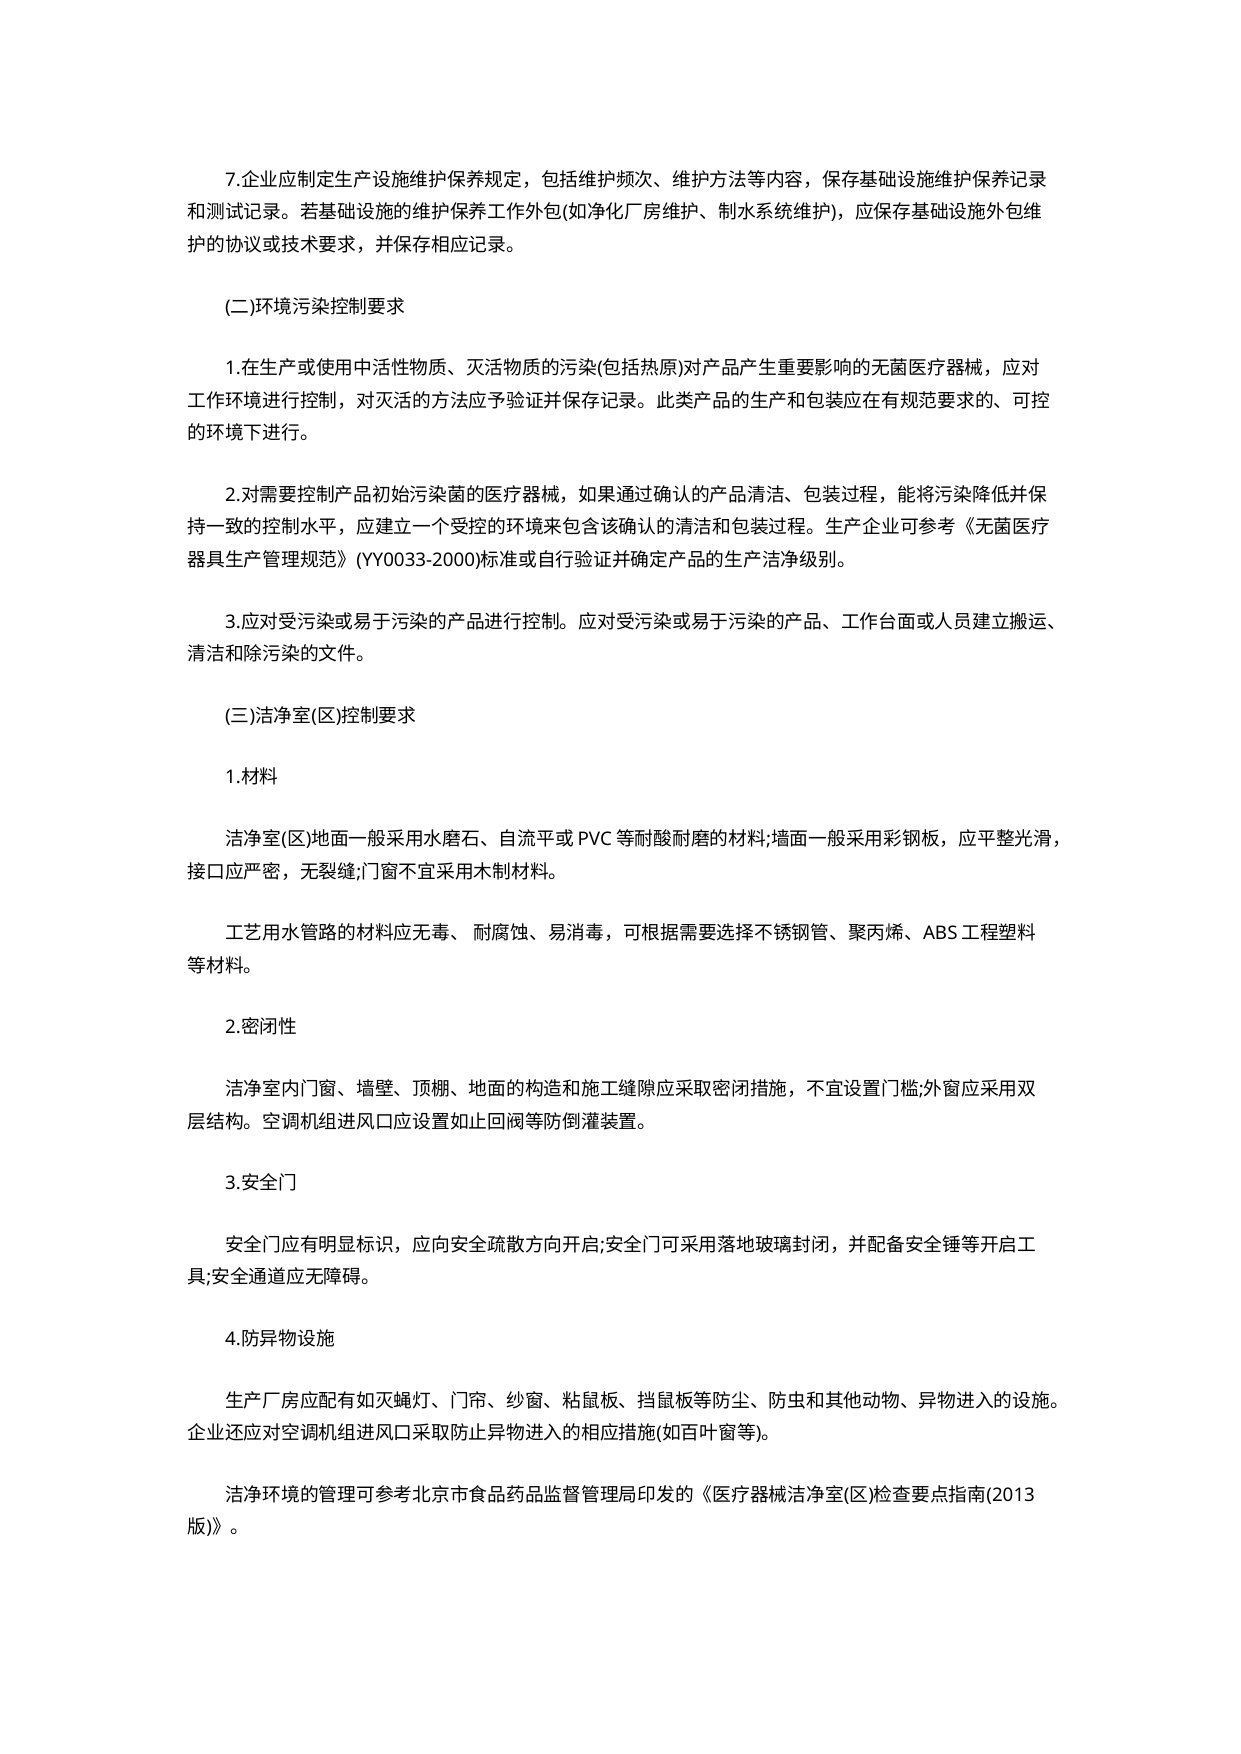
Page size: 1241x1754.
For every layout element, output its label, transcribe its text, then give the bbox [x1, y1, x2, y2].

text 1.材料 [187, 759, 1053, 792]
text 洁净室(区)地面一般采用水磨石、自流平或PVC等耐酸耐磨的材料;墙面一般采用彩钢板，应平整光滑，接口应严密，无裂缝;门窗不宜采用木制材料。 [187, 821, 1053, 886]
text 3.应对受污染或易于污染的产品进行控制。应对受污染或易于污染的产品、工作台面或人员建立搬运、清洁和除污染的文件。 [187, 604, 1053, 669]
text 工艺用水管路的材料应无毒、 耐腐蚀、易消毒，可根据需要选择不锈钢管、聚丙烯、ABS工程塑料等材料。 [187, 915, 1053, 980]
text 生产厂房应配有如灭蝇灯、门帘、纱窗、粘鼠板、挡鼠板等防尘、防虫和其他动物、异物进入的设施。企业还应对空调机组进风口采取防止异物进入的相应措施(如百叶窗等)。 [187, 1383, 1053, 1448]
text 4.防异物设施 [187, 1321, 1053, 1354]
text 7.企业应制定生产设施维护保养规定，包括维护频次、维护方法等内容，保存基础设施维护保养记录和测试记录。若基础设施的维护保养工作外包(如净化厂房维护、制水系统维护)，应保存基础设施外包维护的协议或技术要求，并保存相应记录。 [187, 162, 1053, 259]
text 1.在生产或使用中活性物质、灭活物质的污染(包括热原)对产品产生重要影响的无菌医疗器械，应对工作环境进行控制，对灭活的方法应予验证并保存记录。此类产品的生产和包装应在有规范要求的、可控的环境下进行。 [187, 350, 1053, 448]
text 2.密闭性 [187, 1009, 1053, 1042]
text 安全门应有明显标识，应向安全疏散方向开启;安全门可采用落地玻璃封闭，并配备安全锤等开启工具;安全通道应无障碍。 [187, 1227, 1053, 1292]
text (二)环境污染控制要求 [187, 289, 1053, 321]
text 2.对需要控制产品初始污染菌的医疗器械，如果通过确认的产品清洁、包装过程，能将污染降低并保持一致的控制水平，应建立一个受控的环境来包含该确认的清洁和包装过程。生产企业可参考《无菌医疗器具生产管理规范》(YY0033-2000)标准或自行验证并确定产品的生产洁净级别。 [187, 477, 1053, 574]
text 洁净室内门窗、墙壁、顶棚、地面的构造和施工缝隙应采取密闭措施，不宜设置门槛;外窗应采用双层结构。空调机组进风口应设置如止回阀等防倒灌装置。 [187, 1071, 1053, 1136]
text 3.安全门 [187, 1165, 1053, 1198]
text (三)洁净室(区)控制要求 [187, 698, 1053, 730]
text 洁净环境的管理可参考北京市食品药品监督管理局印发的《医疗器械洁净室(区)检查要点指南(2013版)》。 [187, 1477, 1053, 1542]
